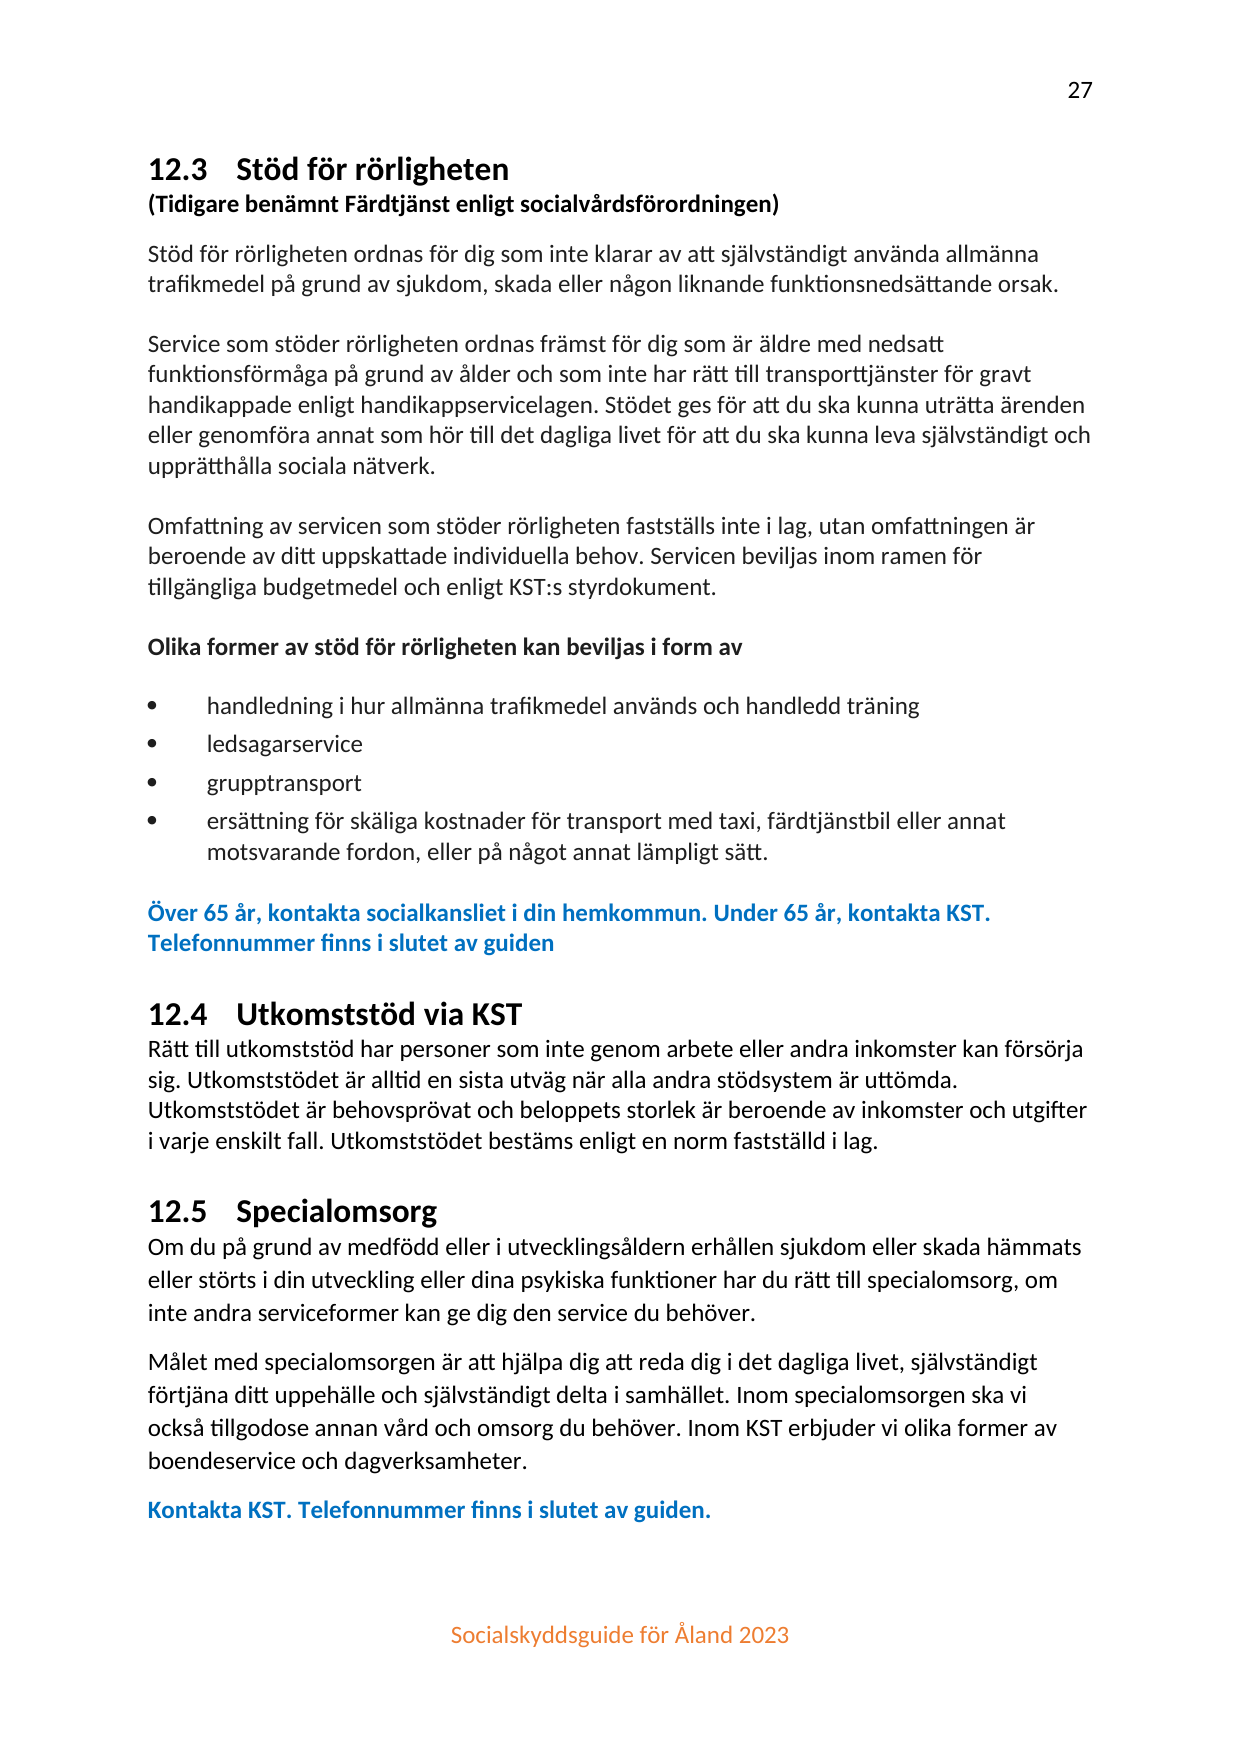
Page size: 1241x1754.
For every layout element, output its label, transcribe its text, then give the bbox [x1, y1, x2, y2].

subtitle Stöd för rörligheten [148, 148, 1093, 188]
list grupptransport [148, 767, 1093, 797]
text (Tidigare benämnt Färdtjänst enligt socialvårdsförordningen) [148, 188, 1093, 219]
text Målet med specialomsorgen är att hjälpa dig att reda dig i det dagliga livet, självständigt förtjäna ditt uppehälle och självständigt delta i samhället. Inom specialomsorgen ska vi också tillgodose annan vård och omsorg du behöver. Inom KST erbjuder vi olika former av boendeservice och dagverksamheter. [148, 1346, 1093, 1476]
subtitle Specialomsorg [148, 1190, 1093, 1231]
list handledning i hur allmänna trafikmedel används och handledd träning [148, 690, 1093, 721]
text Olika former av stöd för rörligheten kan beviljas i form av [148, 631, 1093, 661]
text Stöd för rörligheten ordnas för dig som inte klarar av att självständigt använda allmänna trafikmedel på grund av sjukdom, skada eller någon liknande funktionsnedsättande orsak. [148, 238, 1093, 299]
list ledsagarservice [148, 729, 1093, 759]
text Kontakta KST. Telefonnummer finns i slutet av guiden. [148, 1494, 1093, 1525]
list ersättning för skäliga kostnader för transport med taxi, färdtjänstbil eller annat motsvarande fordon, eller på något annat lämpligt sätt. [148, 805, 1093, 866]
text Rätt till utkomststöd har personer som inte genom arbete eller andra inkomster kan försörja sig. Utkomststödet är alltid en sista utväg när alla andra stödsystem är uttömda. Utkomststödet är behovsprövat och beloppets storlek är beroende av inkomster och utgifter i varje enskilt fall. Utkomststödet bestäms enligt en norm fastställd i lag. [148, 1033, 1093, 1155]
text Omfattning av servicen som stöder rörligheten fastställs inte i lag, utan omfattningen är beroende av ditt uppskattade individuella behov. Servicen beviljas inom ramen för tillgängliga budgetmedel och enligt KST:s styrdokument. [148, 510, 1093, 601]
text Över 65 år, kontakta socialkansliet i din hemkommun. Under 65 år, kontakta KST. Telefonnummer finns i slutet av guiden [148, 866, 1093, 988]
text Om du på grund av medfödd eller i utvecklingsåldern erhållen sjukdom eller skada hämmats eller störts i din utveckling eller dina psykiska funktioner har du rätt till specialomsorg, om inte andra serviceformer kan ge dig den service du behöver. [148, 1231, 1093, 1327]
text Service som stöder rörligheten ordnas främst för dig som är äldre med nedsatt funktionsförmåga på grund av ålder och som inte har rätt till transporttjänster för gravt handikappade enligt handikappservicelagen. Stödet ges för att du ska kunna uträtta ärenden eller genomföra annat som hör till det dagliga livet för att du ska kunna leva självständigt och upprätthålla sociala nätverk. [148, 328, 1093, 481]
subtitle Utkomststöd via KST [148, 993, 1093, 1033]
